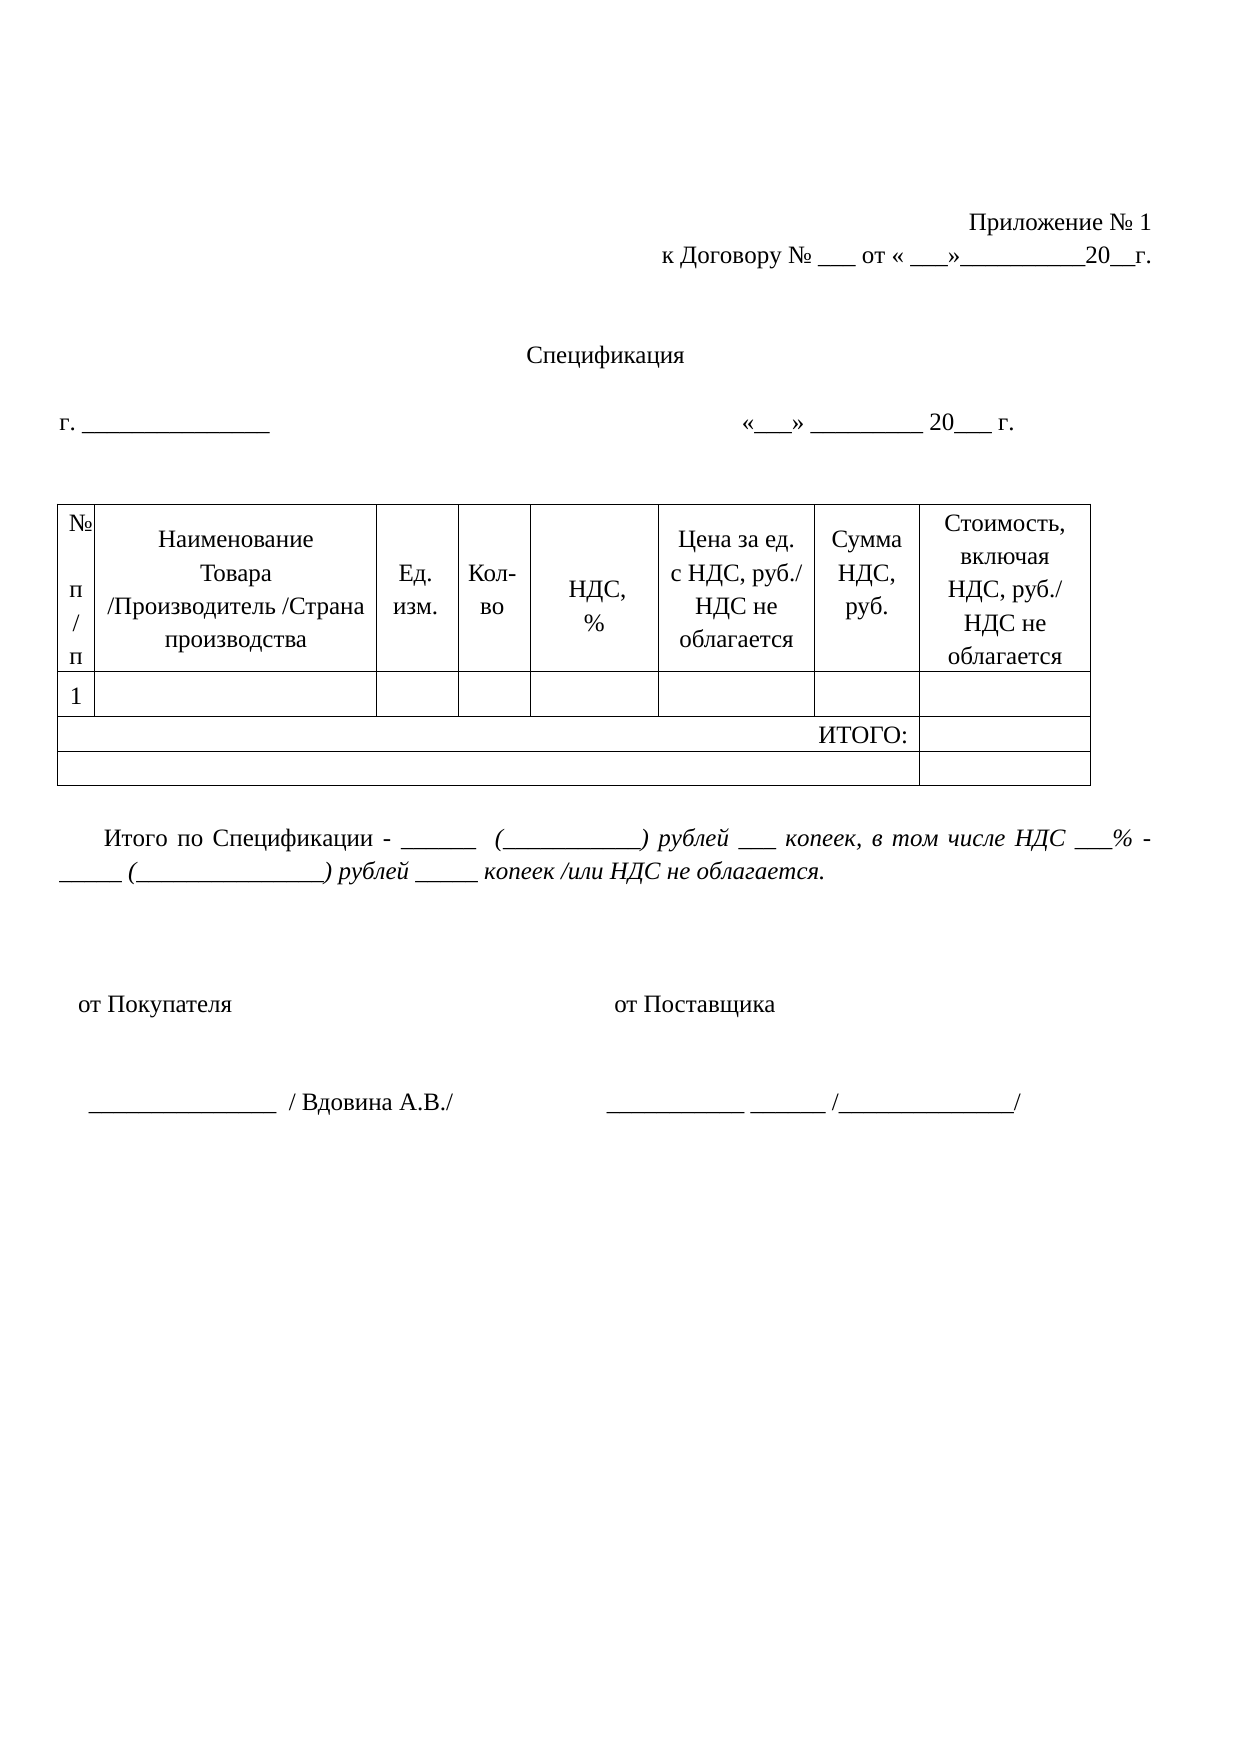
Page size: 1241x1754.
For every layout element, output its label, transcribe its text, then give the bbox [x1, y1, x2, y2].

text к Договору № ___ от « ___»__________20__г. [88, 237, 1152, 270]
table_cell [920, 672, 1090, 716]
table_cell [95, 672, 376, 716]
table_header № п/п [58, 505, 94, 671]
text Приложение № 1 [59, 203, 1152, 237]
table_header Кол-во [459, 505, 530, 671]
table_header Цена за ед. с НДС, руб./ НДС не облагается [659, 505, 814, 671]
table_cell [815, 672, 919, 716]
table_cell [58, 752, 919, 785]
text от Покупателя от Поставщика [59, 986, 1152, 1019]
text Итого по Спецификации - ______ (___________) рублей ___ копеек, в том числе НДС ___% - _____ (_______________) рублей _____ копеек /или НДС не облагается. [59, 819, 1152, 886]
table_cell [920, 717, 1090, 751]
table_header Сумма НДС, руб. [815, 505, 919, 671]
table_header Стоимость, включая НДС, руб./ НДС не облагается [920, 505, 1090, 671]
table_header Наименование Товара /Производитель /Страна производства [95, 505, 376, 671]
table_cell [531, 672, 658, 716]
text г. _______________ «___» _________ 20___ г. [59, 403, 1152, 437]
table_cell ИТОГО: [58, 717, 919, 751]
table_cell [659, 672, 814, 716]
table_cell 1 [58, 672, 94, 716]
text Спецификация [59, 337, 1152, 370]
table_cell [920, 752, 1090, 785]
table_header Ед. изм. [377, 505, 458, 671]
table_header НДС, % [531, 505, 658, 671]
text _______________ / Вдовина А.В./ ___________ ______ /______________/ [88, 1083, 1152, 1117]
table_cell [377, 672, 458, 716]
table_cell [459, 672, 530, 716]
